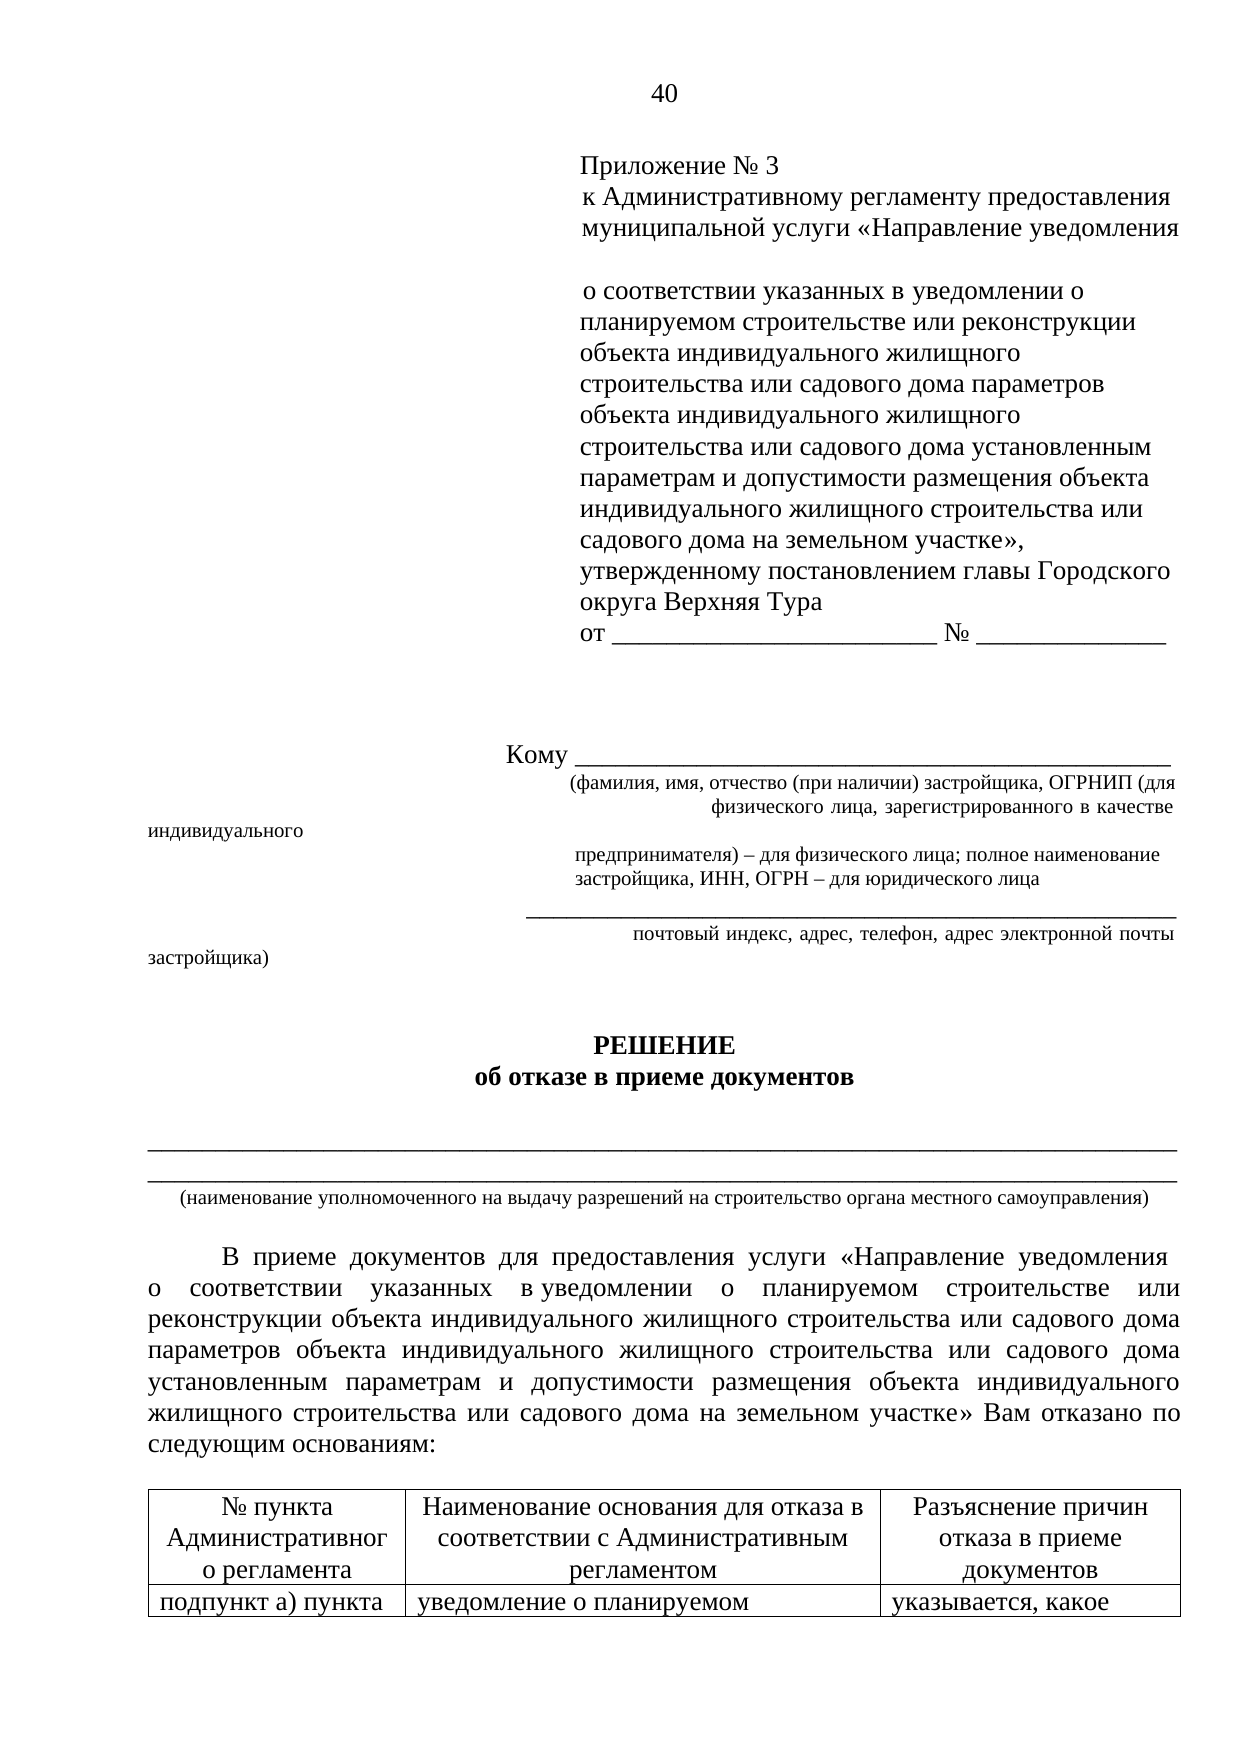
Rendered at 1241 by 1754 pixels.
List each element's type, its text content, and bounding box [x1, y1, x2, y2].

table_header № пункта Административного регламента [149, 1490, 405, 1584]
text застройщика, ИНН, ОГРН – для юридического лица [148, 866, 1181, 890]
text к Административному регламенту предоставления [148, 180, 1181, 212]
text утвержденному постановлением главы Городского [148, 554, 1181, 585]
text строительства или садового дома установленным [148, 429, 1181, 461]
text ____________________________________________________________________________ [148, 1123, 1181, 1154]
text индивидуального жилищного строительства или [148, 492, 1181, 523]
table_header Наименование основания для отказа в соответствии с Административным регламентом [406, 1490, 880, 1584]
text Приложение № 3 [148, 149, 1181, 180]
text от ________________________ № ______________ [148, 616, 1181, 648]
text ____________________________________________________________________________ [148, 1154, 1181, 1185]
text строительства или садового дома параметров [148, 367, 1181, 398]
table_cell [881, 1585, 1180, 1616]
text (наименование уполномоченного на выдачу разрешений на строительство органа местного самоуправления) [148, 1185, 1181, 1209]
text планируемом строительстве или реконструкции [148, 305, 1181, 336]
text физического лица, зарегистрированного в качестве индивидуального [148, 794, 1181, 842]
text Кому ____________________________________________ [148, 739, 1181, 770]
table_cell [406, 1585, 880, 1616]
text ________________________________________________ [148, 890, 1181, 921]
table_header Разъяснение причин отказа в приеме документов [881, 1490, 1180, 1584]
text об отказе в приеме документов [148, 1060, 1181, 1092]
text объекта индивидуального жилищного [148, 336, 1181, 367]
text предпринимателя) – для физического лица; полное наименование [148, 842, 1181, 866]
text почтовый индекс, адрес, телефон, адрес электронной почты застройщика) [148, 921, 1181, 969]
text (фамилия, имя, отчество (при наличии) застройщика, ОГРНИП (для [148, 770, 1181, 794]
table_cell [149, 1585, 405, 1616]
text В приеме документов для предоставления услуги «Направление уведомления о соответствии указанных в уведомлении о планируемом строительстве или реконструкции объекта индивидуального жилищного строительства или садового дома параметров объекта индивидуального жилищного строительства или садового дома установленным параметрам и допустимости размещения объекта индивидуального жилищного строительства или садового дома на земельном участке» Вам отказано по следующим основаниям: [148, 1240, 1181, 1458]
text параметрам и допустимости размещения объекта [148, 461, 1181, 492]
text садового дома на земельном участке», [148, 523, 1181, 554]
text РЕШЕНИЕ [148, 1029, 1181, 1060]
text муниципальной услуги «Направление уведомления о соответствии указанных в уведомлении о [148, 212, 1181, 305]
text округа Верхняя Тура [148, 585, 1181, 616]
text объекта индивидуального жилищного [148, 398, 1181, 429]
